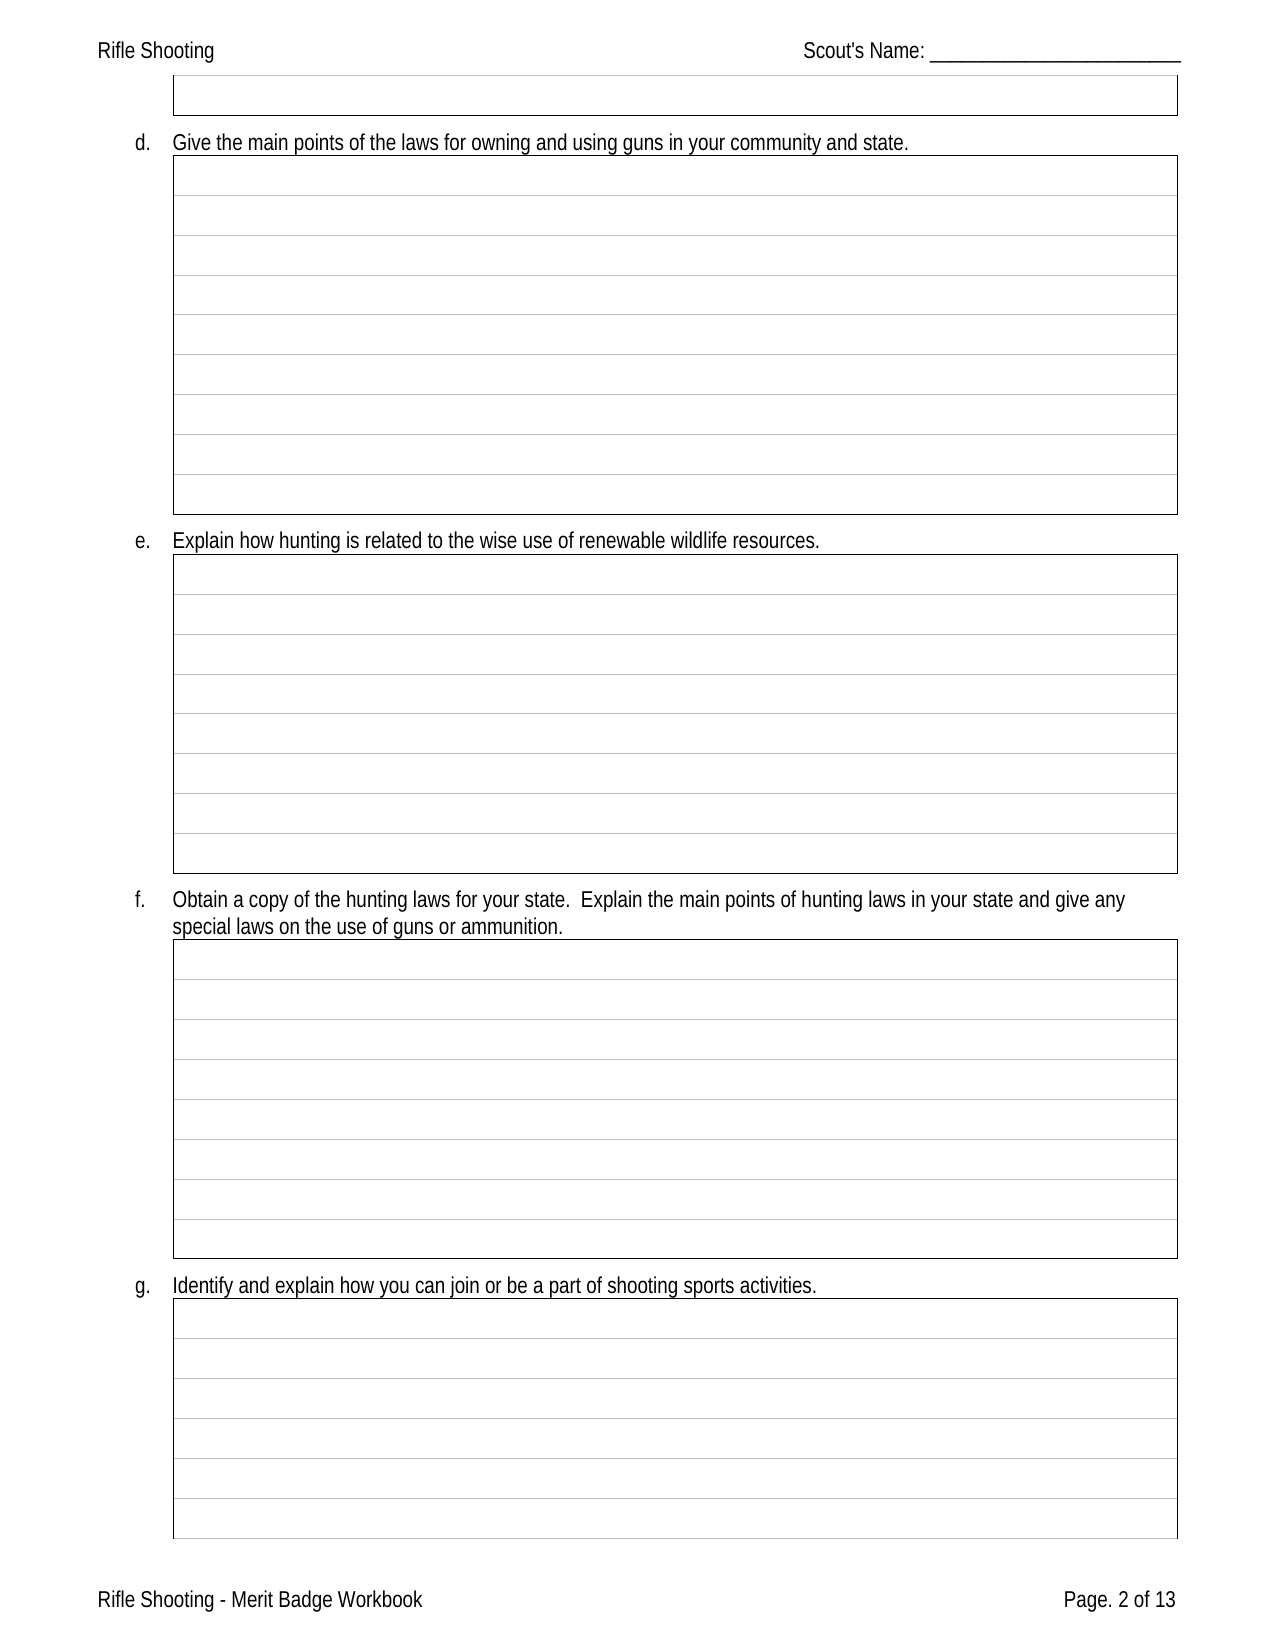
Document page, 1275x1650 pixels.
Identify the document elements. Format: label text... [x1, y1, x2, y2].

table_cell [174, 595, 1177, 633]
table_cell [174, 1060, 1177, 1099]
table_cell [174, 794, 1177, 833]
table_cell [174, 236, 1177, 274]
table_cell [174, 714, 1177, 753]
table_cell [174, 1499, 1177, 1538]
table_header [174, 555, 1177, 594]
table_cell [174, 315, 1177, 354]
table_cell [174, 1339, 1177, 1378]
table_cell [174, 276, 1177, 314]
table_cell [174, 355, 1177, 394]
table_cell [174, 1419, 1177, 1458]
table_cell [174, 980, 1177, 1019]
table_header [174, 940, 1177, 979]
table_header [174, 156, 1177, 195]
table_cell [174, 1379, 1177, 1418]
text g. Identify and explain how you can join or be a part of shooting sports activities. [135, 1272, 1177, 1298]
table_cell [174, 1020, 1177, 1059]
table_cell [174, 76, 1177, 115]
text d. Give the main points of the laws for owning and using guns in your community and state. [135, 128, 1177, 155]
table_cell [174, 1220, 1177, 1258]
table_cell [174, 196, 1177, 234]
table_cell [174, 1140, 1177, 1178]
table_cell [174, 1459, 1177, 1498]
table_cell [174, 395, 1177, 434]
table_cell [174, 435, 1177, 474]
table_cell [174, 675, 1177, 713]
table_cell [174, 1100, 1177, 1139]
table_header [174, 1299, 1177, 1338]
table_cell [174, 754, 1177, 793]
text e. Explain how hunting is related to the wise use of renewable wildlife resources. [135, 527, 1177, 554]
table_cell [174, 834, 1177, 873]
table_cell [174, 1180, 1177, 1218]
text f. Obtain a copy of the hunting laws for your state. Explain the main points of hunting laws in your state and give any special laws on the use of guns or ammunition. [135, 886, 1177, 939]
table_cell [174, 475, 1177, 514]
table_cell [174, 635, 1177, 673]
